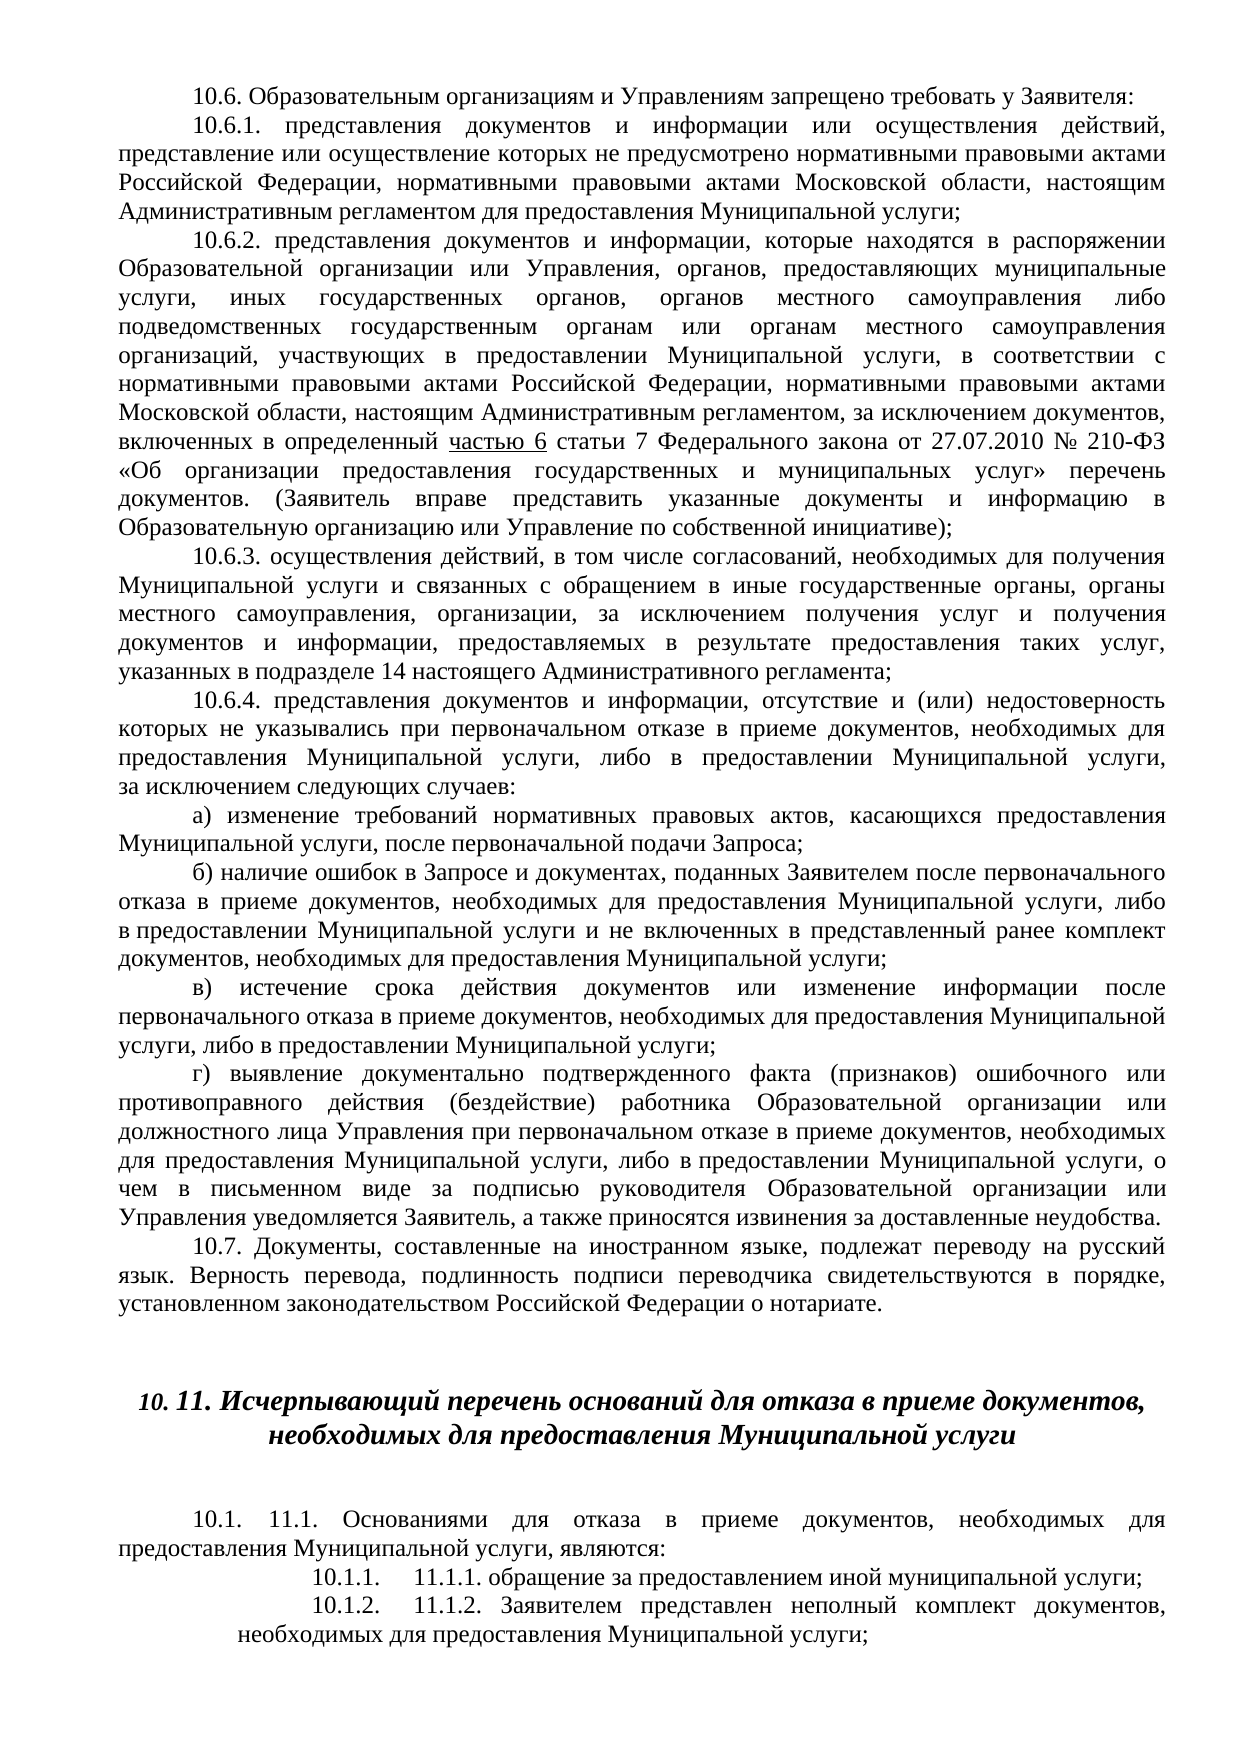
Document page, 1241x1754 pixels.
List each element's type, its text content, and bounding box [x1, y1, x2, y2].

list 10.6. Образовательным организациям и Управлениям запрещено требовать у Заявителя: [192, 81, 1167, 110]
text в) истечение срока действия документов или изменение информации после первоначального отказа в приеме документов, необходимых для предоставления Муниципальной услуги, либо в предоставлении Муниципальной услуги; [118, 972, 1167, 1058]
text 10.6.2. представления документов и информации, которые находятся в распоряжении Образовательной организации или Управления, органов, предоставляющих муниципальные услуги, иных государственных органов, органов местного самоуправления либо подведомственных государственным органам или органам местного самоуправления организаций, участвующих в предоставлении Муниципальной услуги, в соответствии с нормативными правовыми актами Российской Федерации, нормативными правовыми актами Московской области, настоящим Административным регламентом, за исключением документов, включенных в определенный частью 6 статьи 7 Федерального закона от 27.07.2010 № 210-ФЗ «Об организации предоставления государственных и муниципальных услуг» перечень документов. (Заявитель вправе представить указанные документы и информацию в Образовательную организацию или Управление по собственной инициативе); [118, 225, 1167, 541]
text 11.1. Основаниями для отказа в приеме документов, необходимых для предоставления Муниципальной услуги, являются: [118, 1504, 1167, 1562]
text 11.1.2. Заявителем представлен неполный комплект документов, необходимых для предоставления Муниципальной услуги; [237, 1591, 1167, 1648]
list 10.6.4. представления документов и информации, отсутствие и (или) недостоверность которых не указывались при первоначальном отказе в приеме документов, необходимых для предоставления Муниципальной услуги, либо в предоставлении Муниципальной услуги, за исключением следующих случаев: [118, 685, 1167, 800]
text 11. Исчерпывающий перечень оснований для отказа в приеме документов, необходимых для предоставления Муниципальной услуги [118, 1383, 1167, 1451]
text 10.7. Документы, составленные на иностранном языке, подлежат переводу на русский язык. Верность перевода, подлинность подписи переводчика свидетельствуются в порядке, установленном законодательством Российской Федерации о нотариате. [118, 1231, 1167, 1317]
text г) выявление документально подтвержденного факта (признаков) ошибочного или противоправного действия (бездействие) работника Образовательной организации или должностного лица Управления при первоначальном отказе в приеме документов, необходимых для предоставления Муниципальной услуги, либо в предоставлении Муниципальной услуги, о чем в письменном виде за подписью руководителя Образовательной организации или Управления уведомляется Заявитель, а также приносятся извинения за доставленные неудобства. [118, 1058, 1167, 1231]
text а) изменение требований нормативных правовых актов, касающихся предоставления Муниципальной услуги, после первоначальной подачи Запроса; [118, 800, 1167, 857]
text б) наличие ошибок в Запросе и документах, поданных Заявителем после первоначального отказа в приеме документов, необходимых для предоставления Муниципальной услуги, либо в предоставлении Муниципальной услуги и не включенных в представленный ранее комплект документов, необходимых для предоставления Муниципальной услуги; [118, 857, 1167, 972]
text 10.6.1. представления документов и информации или осуществления действий, представление или осуществление которых не предусмотрено нормативными правовыми актами Российской Федерации, нормативными правовыми актами Московской области, настоящим Административным регламентом для предоставления Муниципальной услуги; [118, 110, 1167, 225]
text 11.1.1. обращение за предоставлением иной муниципальной услуги; [237, 1562, 1167, 1591]
text 10.6.3. осуществления действий, в том числе согласований, необходимых для получения Муниципальной услуги и связанных с обращением в иные государственные органы, органы местного самоуправления, организации, за исключением получения услуг и получения документов и информации, предоставляемых в результате предоставления таких услуг, указанных в подразделе 14 настоящего Административного регламента; [118, 541, 1167, 685]
